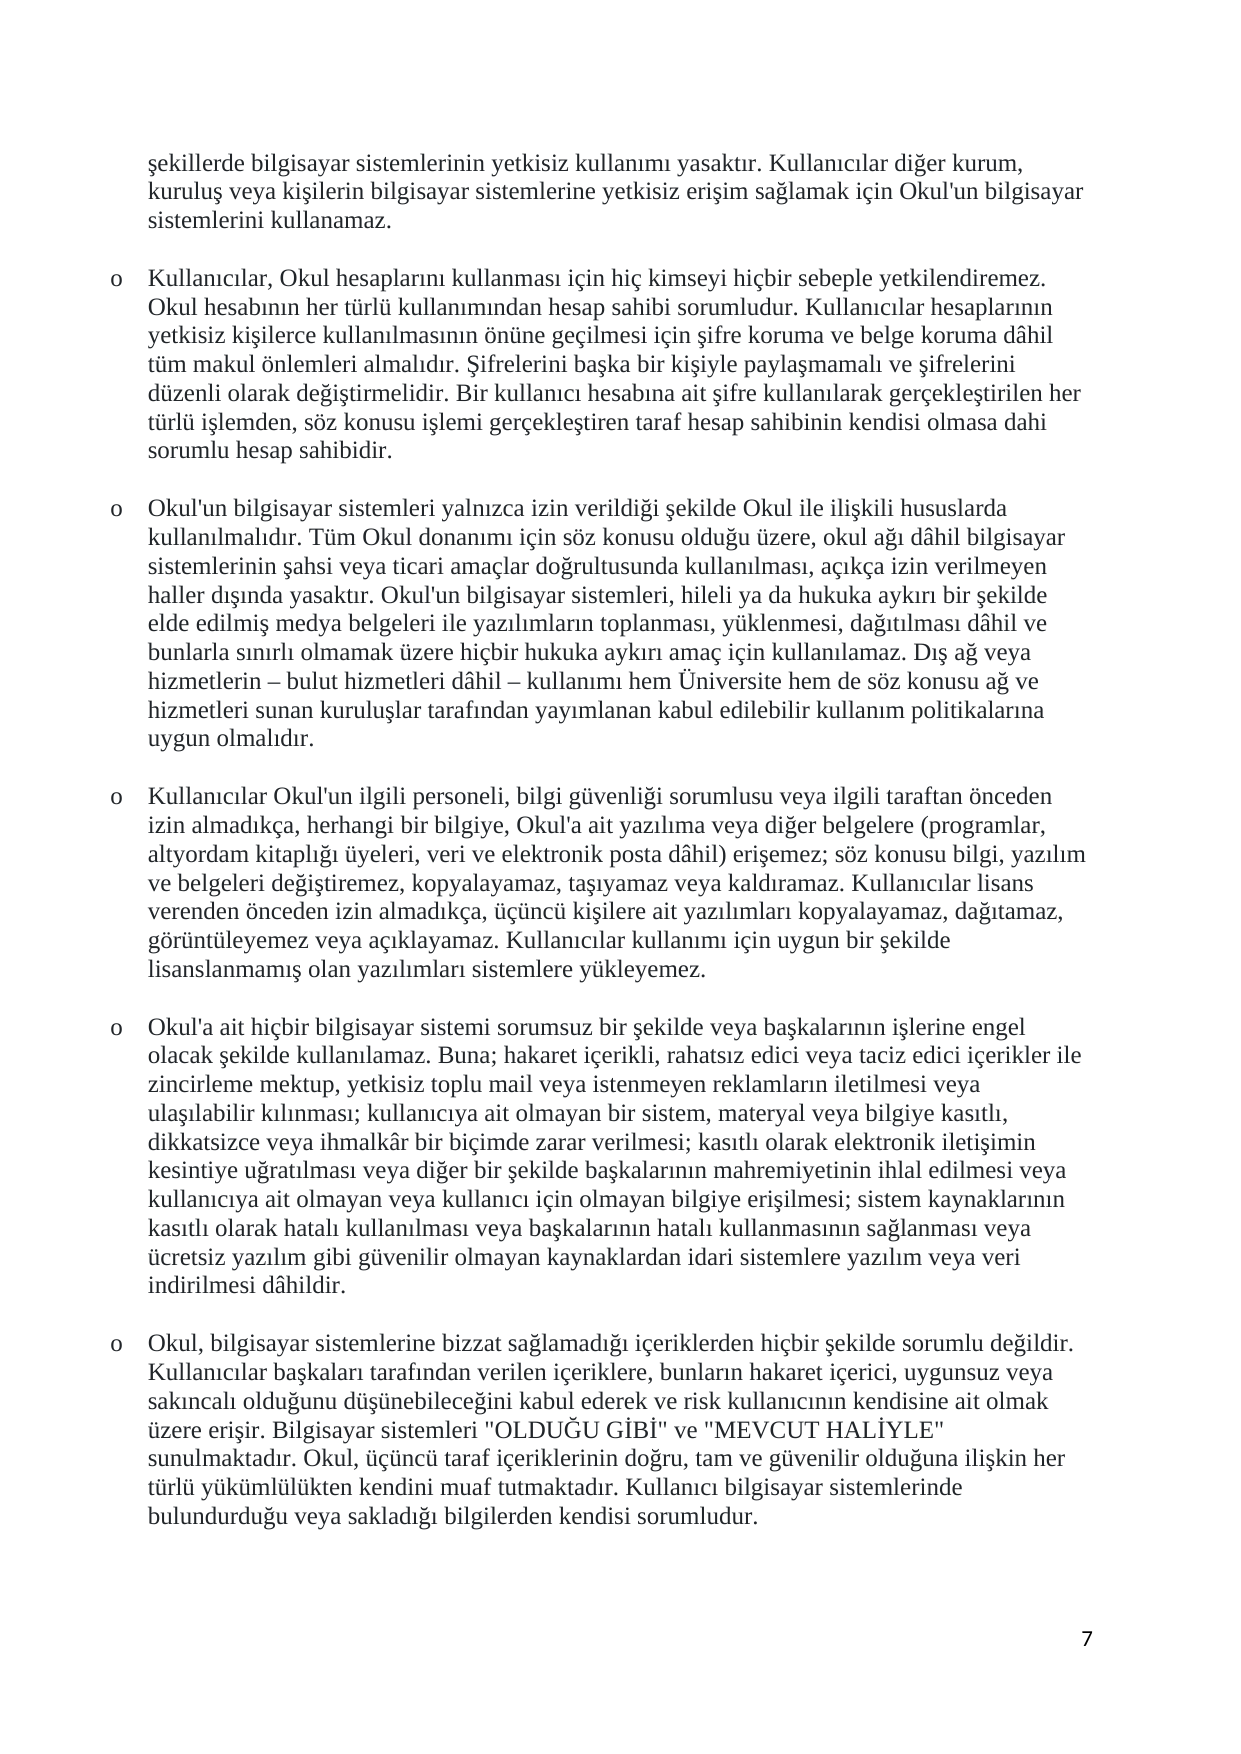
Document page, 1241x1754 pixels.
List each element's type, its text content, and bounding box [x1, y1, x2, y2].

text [110, 148, 1093, 234]
text o Kullanıcılar Okul'un ilgili personeli, bilgi güvenliği sorumlusu veya ilgili taraftan önceden izin almadıkça, herhangi bir bilgiye, Okul'a ait yazılıma veya diğer belgelere (programlar, altyordam kitaplığı üyeleri, veri ve elektronik posta dâhil) erişemez; söz konusu bilgi, yazılım ve belgeleri değiştiremez, kopyalayamaz, taşıyamaz veya kaldıramaz. Kullanıcılar lisans verenden önceden izin almadıkça, üçüncü kişilere ait yazılımları kopyalayamaz, dağıtamaz, görüntüleyemez veya açıklayamaz. Kullanıcılar kullanımı için uygun bir şekilde lisanslanmamış olan yazılımları sistemlere yükleyemez. [110, 781, 1093, 983]
text o Okul'a ait hiçbir bilgisayar sistemi sorumsuz bir şekilde veya başkalarının işlerine engel olacak şekilde kullanılamaz. Buna; hakaret içerikli, rahatsız edici veya taciz edici içerikler ile zincirleme mektup, yetkisiz toplu mail veya istenmeyen reklamların iletilmesi veya ulaşılabilir kılınması; kullanıcıya ait olmayan bir sistem, materyal veya bilgiye kasıtlı, dikkatsizce veya ihmalkâr bir biçimde zarar verilmesi; kasıtlı olarak elektronik iletişimin kesintiye uğratılması veya diğer bir şekilde başkalarının mahremiyetinin ihlal edilmesi veya kullanıcıya ait olmayan veya kullanıcı için olmayan bilgiye erişilmesi; sistem kaynaklarının kasıtlı olarak hatalı kullanılması veya başkalarının hatalı kullanmasının sağlanması veya ücretsiz yazılım gibi güvenilir olmayan kaynaklardan idari sistemlere yazılım veya veri indirilmesi dâhildir. [110, 1012, 1093, 1299]
text o Kullanıcılar, Okul hesaplarını kullanması için hiç kimseyi hiçbir sebeple yetkilendiremez. Okul hesabının her türlü kullanımından hesap sahibi sorumludur. Kullanıcılar hesaplarının yetkisiz kişilerce kullanılmasının önüne geçilmesi için şifre koruma ve belge koruma dâhil tüm makul önlemleri almalıdır. Şifrelerini başka bir kişiyle paylaşmamalı ve şifrelerini düzenli olarak değiştirmelidir. Bir kullanıcı hesabına ait şifre kullanılarak gerçekleştirilen her türlü işlemden, söz konusu işlemi gerçekleştiren taraf hesap sahibinin kendisi olmasa dahi sorumlu hesap sahibidir. [110, 263, 1093, 464]
text o Okul'un bilgisayar sistemleri yalnızca izin verildiği şekilde Okul ile ilişkili hususlarda kullanılmalıdır. Tüm Okul donanımı için söz konusu olduğu üzere, okul ağı dâhil bilgisayar sistemlerinin şahsi veya ticari amaçlar doğrultusunda kullanılması, açıkça izin verilmeyen haller dışında yasaktır. Okul'un bilgisayar sistemleri, hileli ya da hukuka aykırı bir şekilde elde edilmiş medya belgeleri ile yazılımların toplanması, yüklenmesi, dağıtılması dâhil ve bunlarla sınırlı olmamak üzere hiçbir hukuka aykırı amaç için kullanılamaz. Dış ağ veya hizmetlerin – bulut hizmetleri dâhil – kullanımı hem Üniversite hem de söz konusu ağ ve hizmetleri sunan kuruluşlar tarafından yayımlanan kabul edilebilir kullanım politikalarına uygun olmalıdır. [110, 493, 1093, 752]
text o Okul, bilgisayar sistemlerine bizzat sağlamadığı içeriklerden hiçbir şekilde sorumlu değildir. Kullanıcılar başkaları tarafından verilen içeriklere, bunların hakaret içerici, uygunsuz veya sakıncalı olduğunu düşünebileceğini kabul ederek ve risk kullanıcının kendisine ait olmak üzere erişir. Bilgisayar sistemleri "OLDUĞU GİBİ" ve "MEVCUT HALİYLE" sunulmaktadır. Okul, üçüncü taraf içeriklerinin doğru, tam ve güvenilir olduğuna ilişkin her türlü yükümlülükten kendini muaf tutmaktadır. Kullanıcı bilgisayar sistemlerinde bulundurduğu veya sakladığı bilgilerden kendisi sorumludur. [110, 1328, 1093, 1530]
